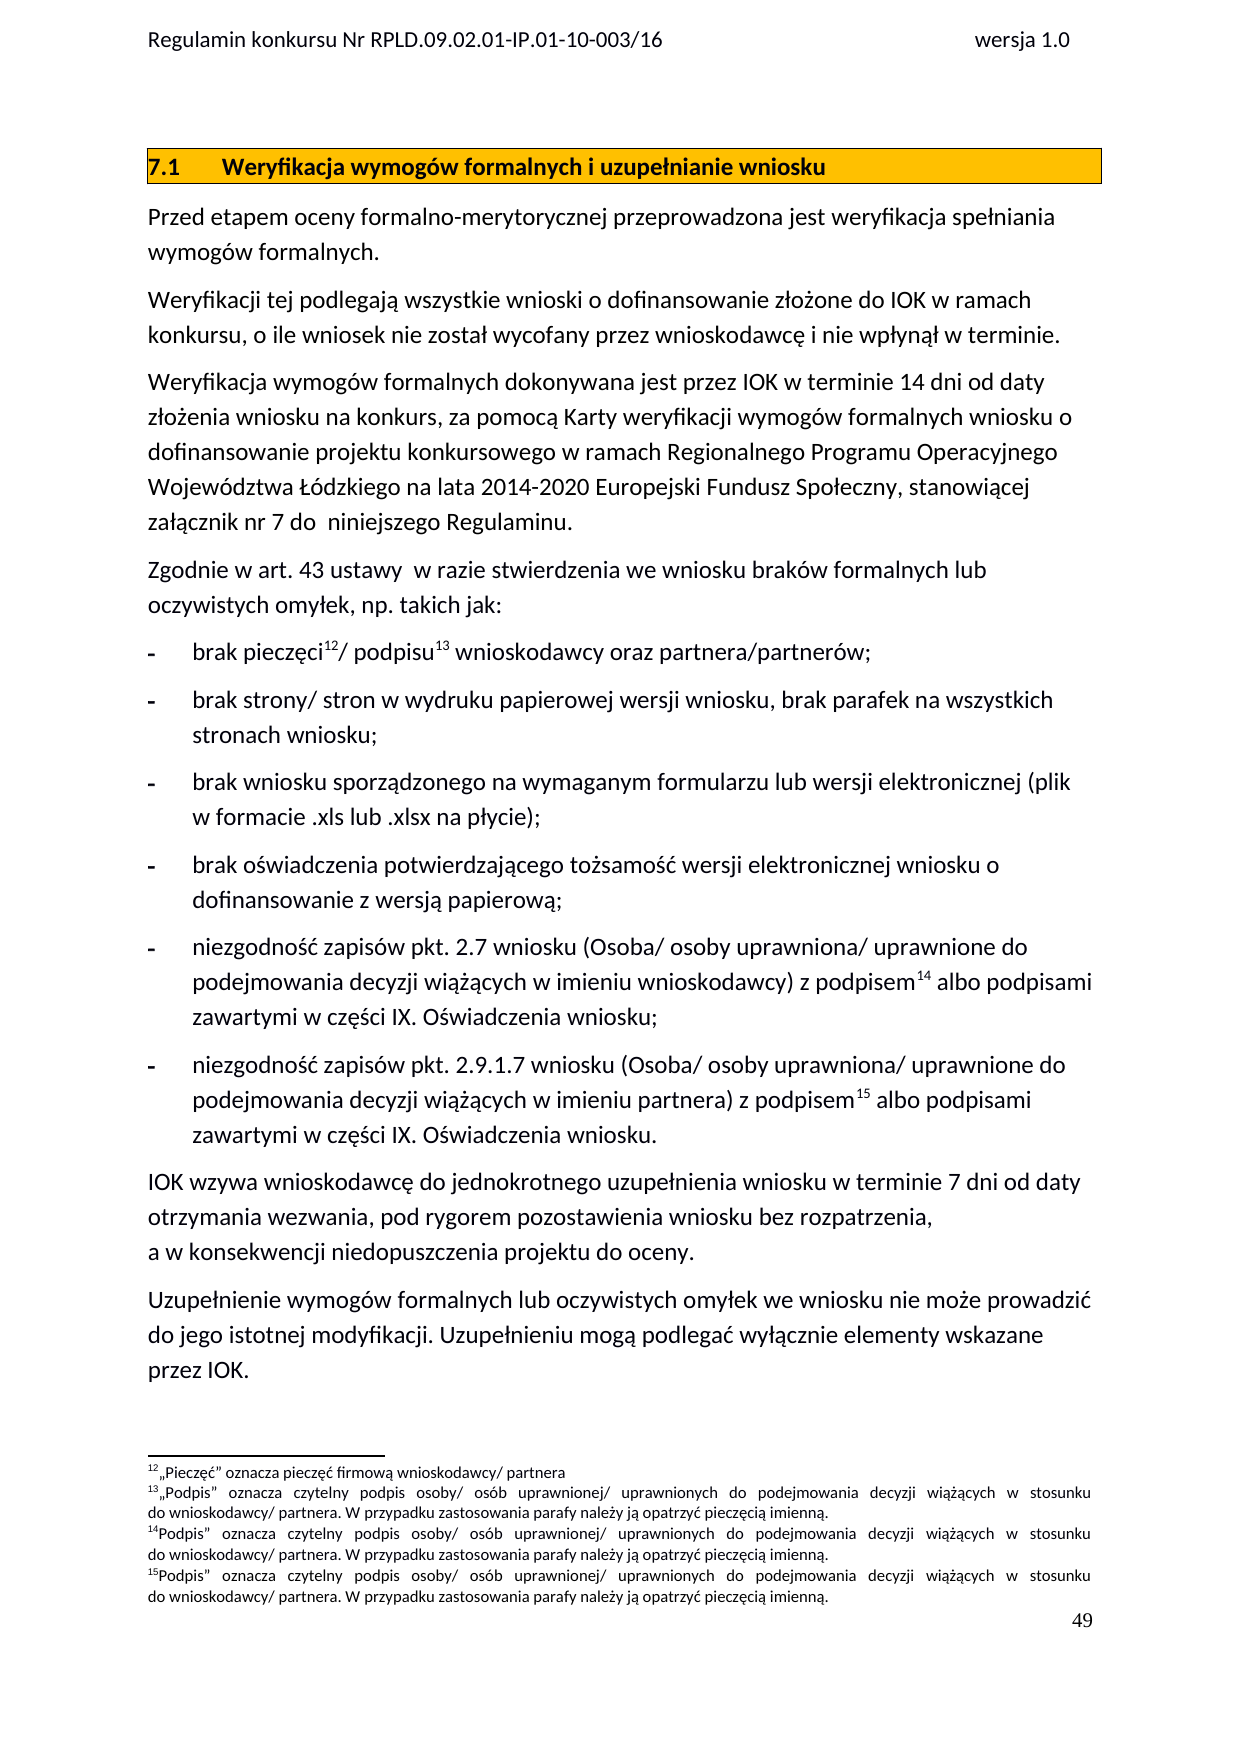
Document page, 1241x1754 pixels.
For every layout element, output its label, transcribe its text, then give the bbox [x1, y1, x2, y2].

list brak oświadczenia potwierdzającego tożsamość wersji elektronicznej wniosku o dofinansowanie z wersją papierową; [148, 849, 1092, 914]
list niezgodność zapisów pkt. 2.7 wniosku (Osoba/ osoby uprawniona/ uprawnione do podejmowania decyzji wiążących w imieniu wnioskodawcy) z podpisem albo podpisami zawartymi w części IX. Oświadczenia wniosku; [148, 931, 1092, 1032]
text Weryfikacja wymogów formalnych dokonywana jest przez IOK w terminie 14 dni od daty złożenia wniosku na konkurs, za pomocą Karty weryfikacji wymogów formalnych wniosku o dofinansowanie projektu konkursowego w ramach Regionalnego Programu Operacyjnego Województwa Łódzkiego na lata 2014-2020 Europejski Fundusz Społeczny, stanowiącej załącznik nr 7 do niniejszego Regulaminu. [148, 366, 1092, 537]
list brak pieczęci/ podpisu wnioskodawcy oraz partnera/partnerów; [148, 636, 1092, 667]
list niezgodność zapisów pkt. 2.9.1.7 wniosku (Osoba/ osoby uprawniona/ uprawnione do podejmowania decyzji wiążących w imieniu partnera) z podpisem albo podpisami zawartymi w części IX. Oświadczenia wniosku. [148, 1049, 1092, 1149]
text IOK wzywa wnioskodawcę do jednokrotnego uzupełnienia wniosku w terminie 7 dni od daty otrzymania wezwania, pod rygorem pozostawienia wniosku bez rozpatrzenia, a w konsekwencji niedopuszczenia projektu do oceny. [148, 1166, 1092, 1267]
text Uzupełnienie wymogów formalnych lub oczywistych omyłek we wniosku nie może prowadzić do jego istotnej modyfikacji. Uzupełnieniu mogą podlegać wyłącznie elementy wskazane przez IOK. [148, 1284, 1092, 1384]
text Przed etapem oceny formalno-merytorycznej przeprowadzona jest weryfikacja spełniania wymogów formalnych. [148, 201, 1092, 267]
list brak wniosku sporządzonego na wymaganym formularzu lub wersji elektronicznej (plik w formacie .xls lub .xlsx na płycie); [148, 766, 1092, 832]
list brak strony/ stron w wydruku papierowej wersji wniosku, brak parafek na wszystkich stronach wniosku; [148, 684, 1092, 749]
text 7.1 Weryfikacja wymogów formalnych i uzupełnianie wniosku [148, 149, 1101, 183]
text Zgodnie w art. 43 ustawy w razie stwierdzenia we wniosku braków formalnych lub oczywistych omyłek, np. takich jak: [148, 554, 1092, 619]
text Weryfikacji tej podlegają wszystkie wnioski o dofinansowanie złożone do IOK w ramach konkursu, o ile wniosek nie został wycofany przez wnioskodawcę i nie wpłynął w terminie. [148, 284, 1092, 349]
